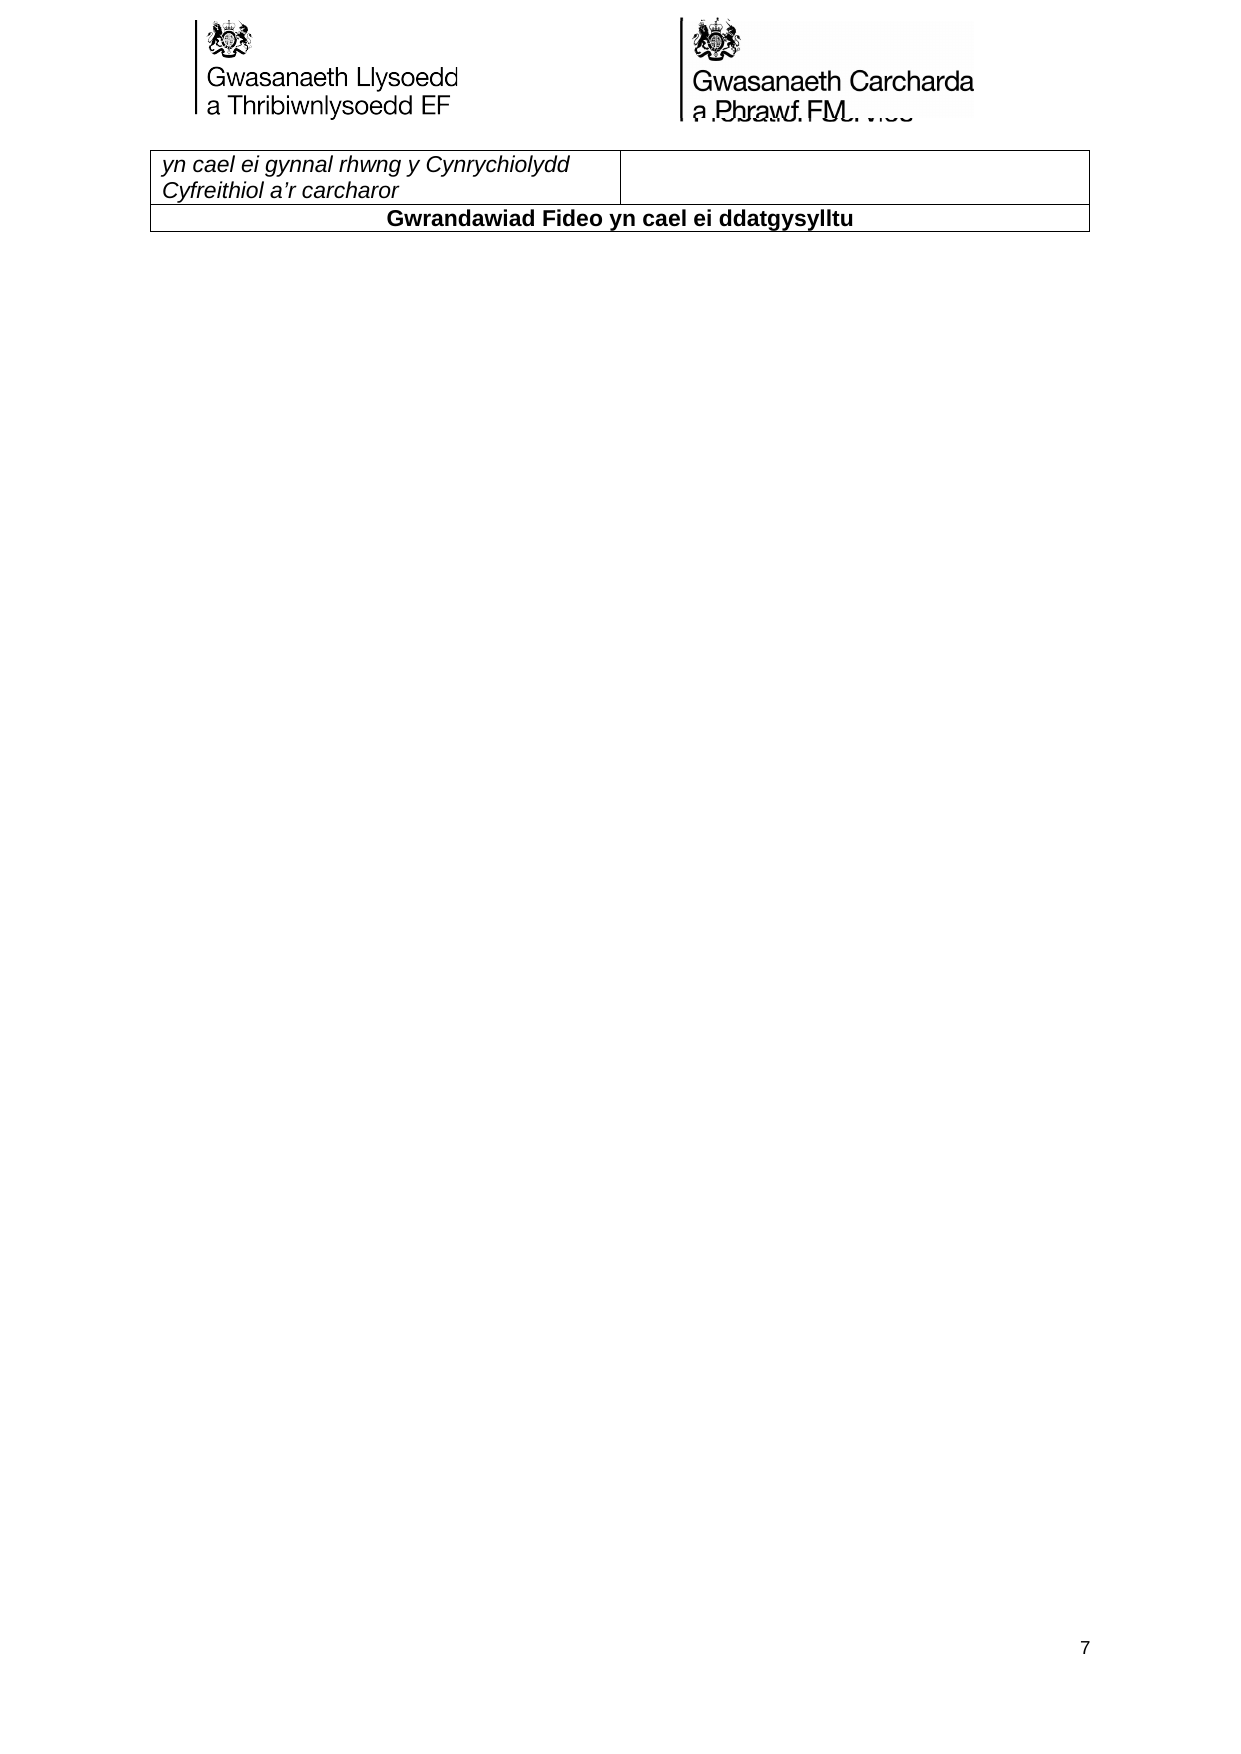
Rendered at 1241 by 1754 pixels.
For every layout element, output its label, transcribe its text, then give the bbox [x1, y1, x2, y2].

picture [680, 17, 974, 122]
picture [195, 20, 458, 120]
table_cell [151, 151, 620, 204]
table_cell Gwrandawiad Fideo yn cael ei ddatgysylltu [151, 205, 1089, 231]
